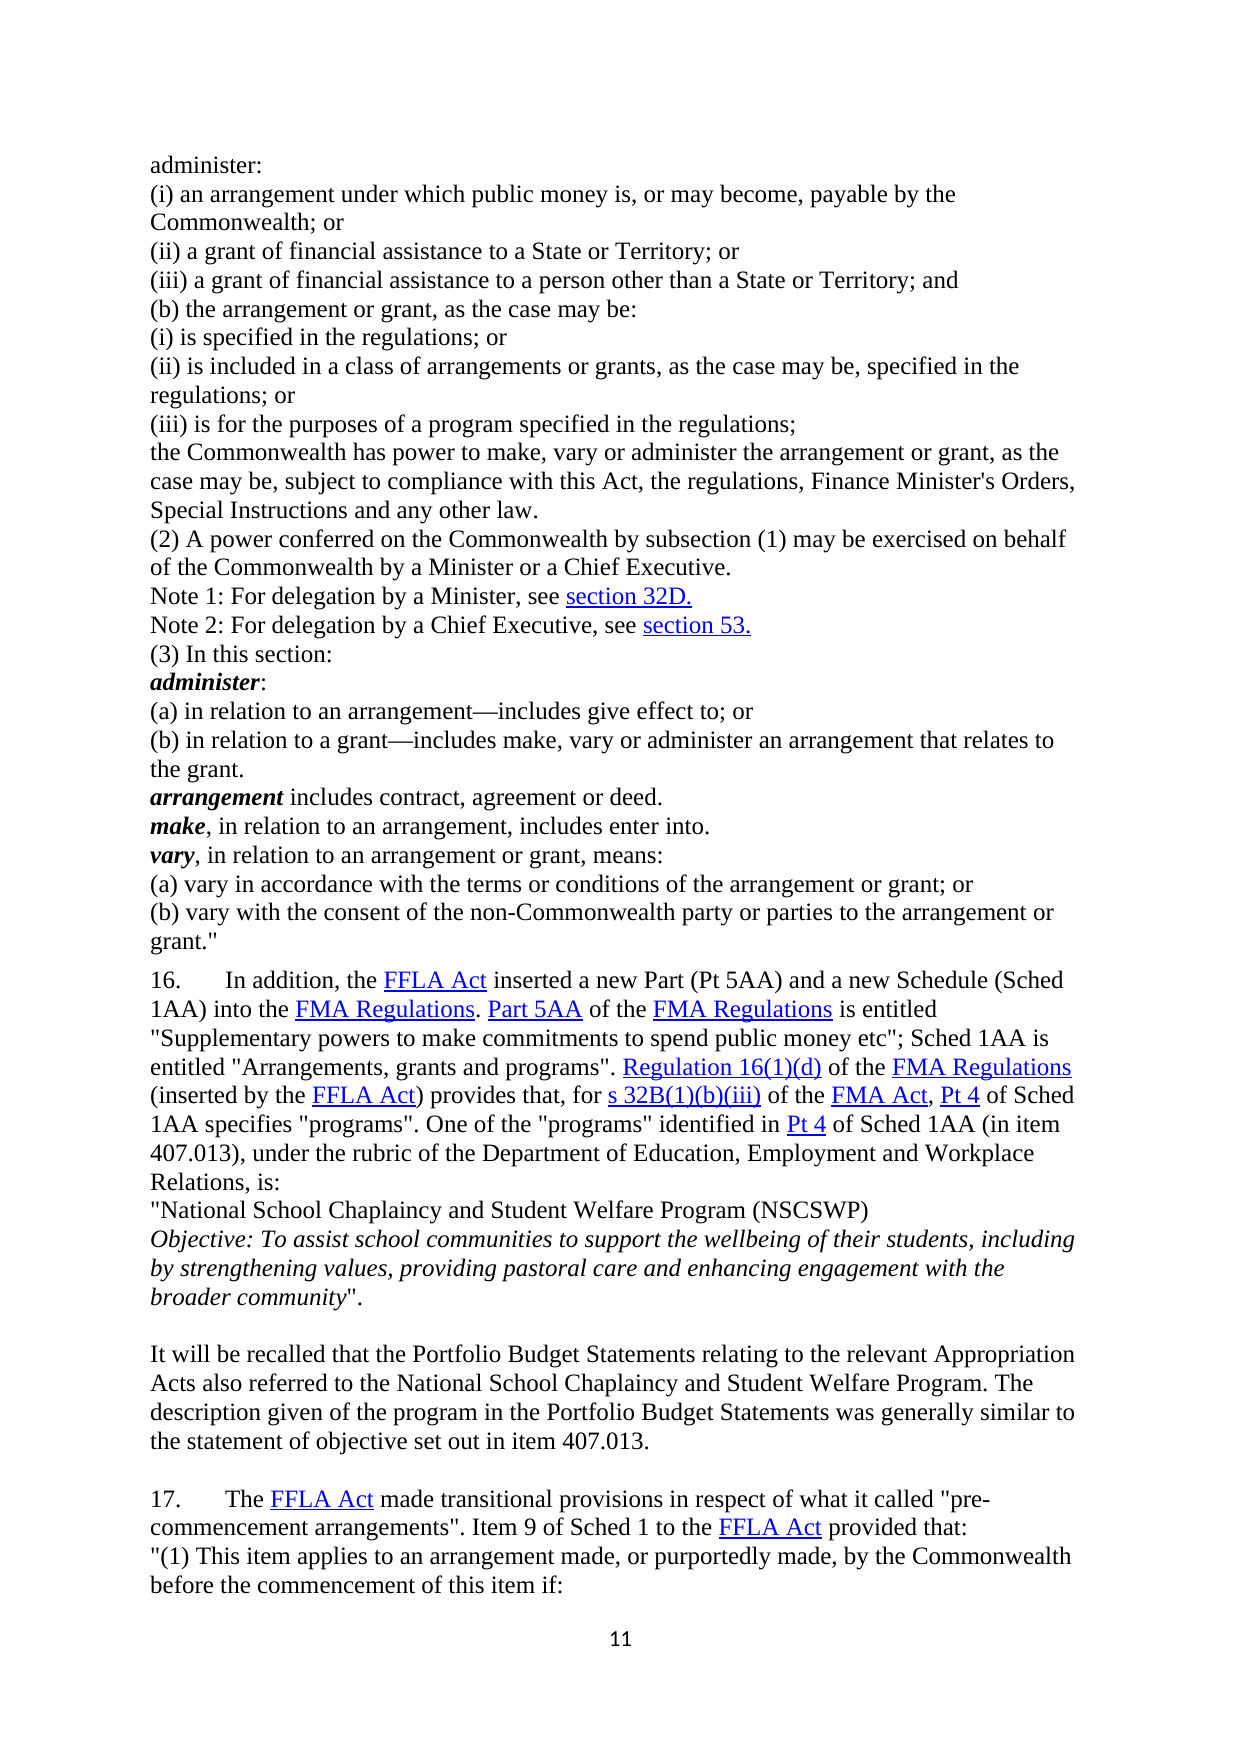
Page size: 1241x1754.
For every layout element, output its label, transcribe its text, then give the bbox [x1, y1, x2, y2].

text "National School Chaplaincy and Student Welfare Program (NSCSWP) Objective: To assist school communities to support the wellbeing of their students, including by strengthening values, providing pastoral care and enhancing engagement with the broader community". [150, 1195, 1090, 1310]
text It will be recalled that the Portfolio Budget Statements relating to the relevant Appropriation Acts also referred to the National School Chaplaincy and Student Welfare Program. The description given of the program in the Portfolio Budget Statements was generally similar to the statement of objective set out in item 407.013. [150, 1339, 1090, 1454]
list In addition, the FFLA Act inserted a new Part (Pt 5AA) and a new Schedule (Sched 1AA) into the FMA Regulations. Part 5AA of the FMA Regulations is entitled "Supplementary powers to make commitments to spend public money etc"; Sched 1AA is entitled "Arrangements, grants and programs". Regulation 16(1)(d) of the FMA Regulations (inserted by the FFLA Act) provides that, for s 32B(1)(b)(iii) of the FMA Act, Pt 4 of Sched 1AA specifies "programs". One of the "programs" identified in Pt 4 of Sched 1AA (in item 407.013), under the rubric of the Department of Education, Employment and Workplace Relations, is: [150, 965, 1090, 1195]
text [150, 150, 1090, 955]
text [150, 1541, 1090, 1599]
list The FFLA Act made transitional provisions in respect of what it called "pre-commencement arrangements". Item 9 of Sched 1 to the FFLA Act provided that: [150, 1484, 1090, 1541]
